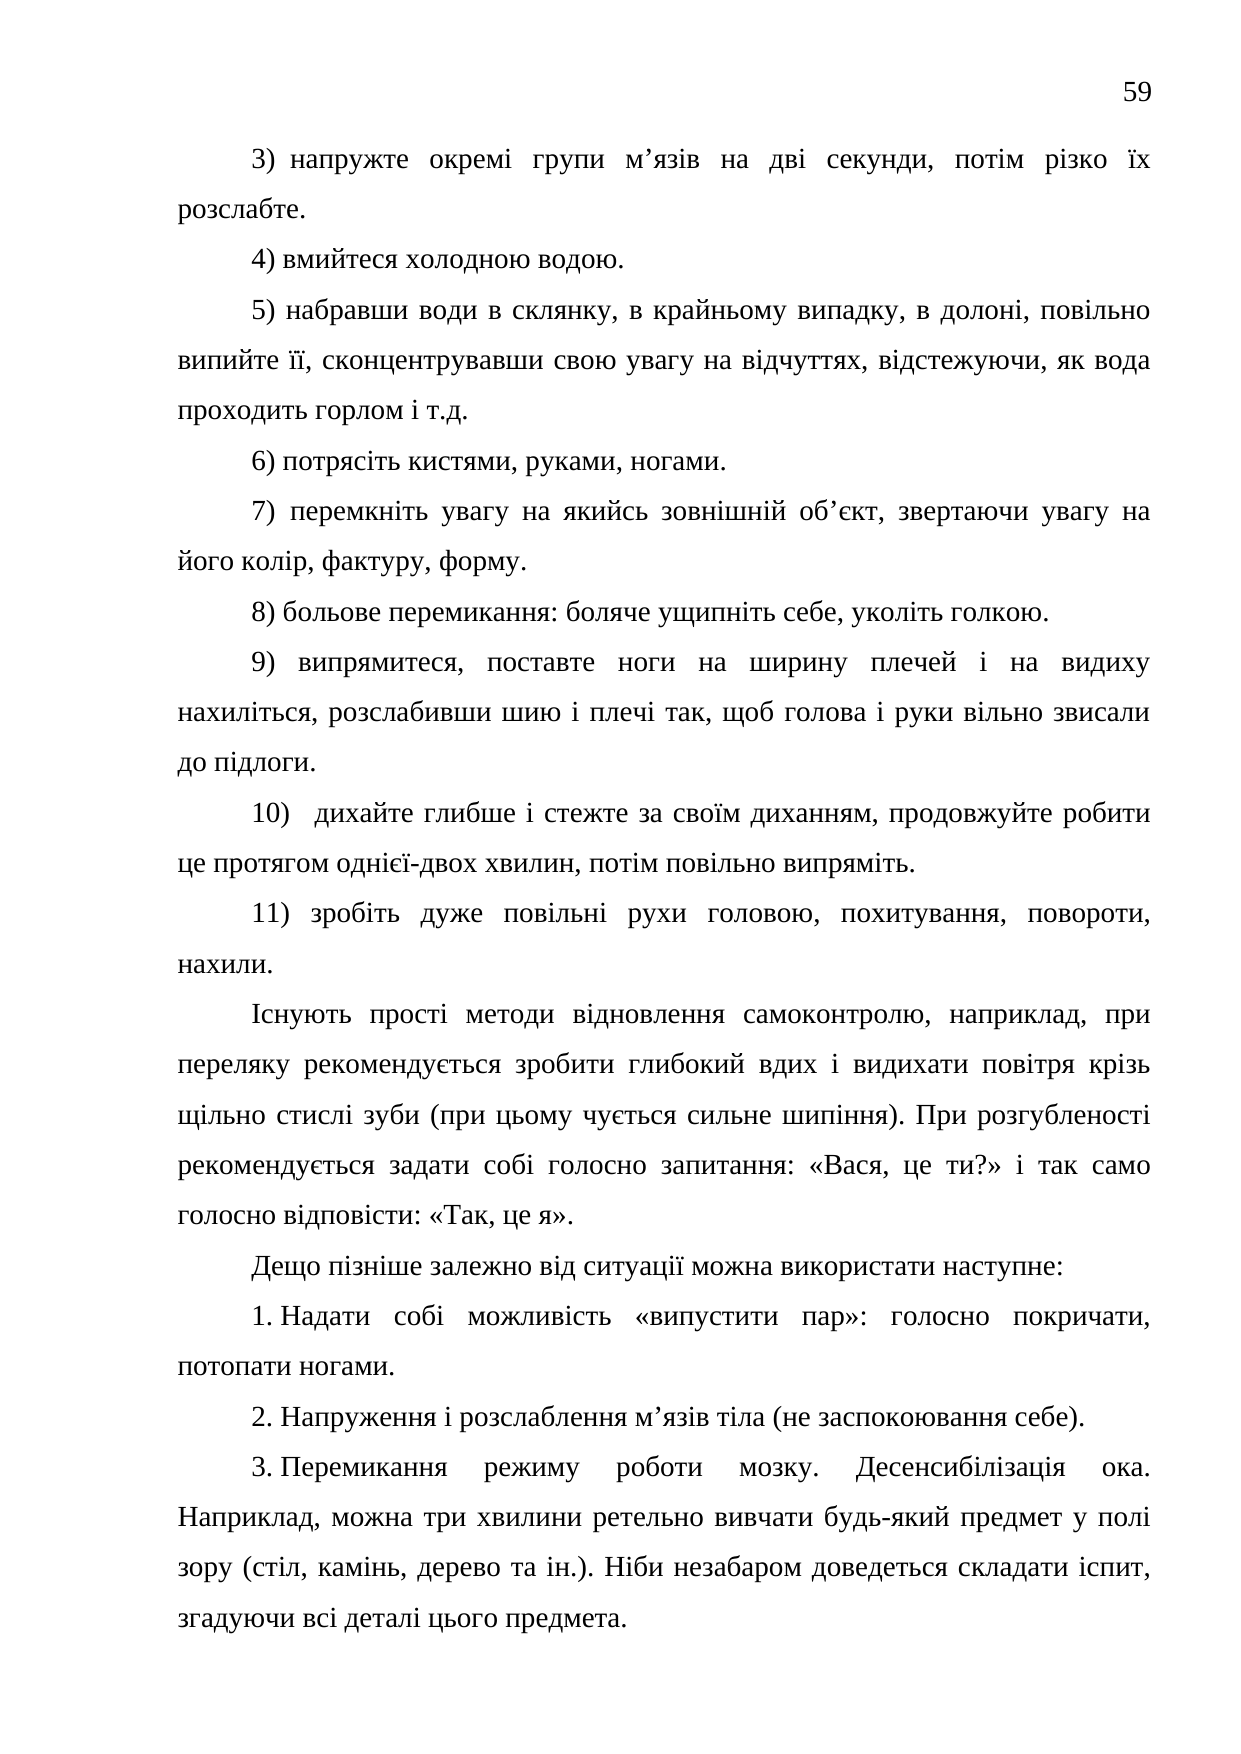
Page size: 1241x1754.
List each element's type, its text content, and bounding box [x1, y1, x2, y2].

text 6) потрясіть кистями, руками, ногами. [177, 443, 1152, 476]
text Дещо пізніше залежно від ситуації можна використати наступне: [177, 1248, 1152, 1281]
list Перемикання режиму роботи мозку. Десенсибілізація ока. Наприклад, можна три хвилини ретельно вивчати будь-який предмет у полі зору (стіл, камінь, дерево та ін.). Ніби незабаром доведеться складати іспит, згадуючи всі деталі цього предмета. [177, 1449, 1152, 1633]
text 5) набравши води в склянку, в крайньому випадку, в долоні, повільно випийте її, сконцентрувавши свою увагу на відчуттях, відстежуючи, як вода проходить горлом і т.д. [177, 292, 1152, 426]
text 10) дихайте глибше і стежте за своїм диханням, продовжуйте робити це протягом однієї-двох хвилин, потім повільно випряміть. [177, 795, 1152, 879]
text Існують прості методи відновлення самоконтролю, наприклад, при переляку рекомендується зробити глибокий вдих і видихати повітря крізь щільно стислі зуби (при цьому чується сильне шипіння). При розгубленості рекомендується задати собі голосно запитання: «Вася, це ти?» і так само голосно відповісти: «Так, це я». [177, 996, 1152, 1231]
text 8) больове перемикання: боляче ущипніть себе, уколіть голкою. [177, 594, 1152, 627]
text 3) напружте окремі групи м’язів на дві секунди, потім різко їх розслабте. [177, 141, 1152, 225]
text 11) зробіть дуже повільні рухи головою, похитування, повороти, нахили. [177, 896, 1152, 979]
list Напруження і розслаблення м’язів тіла (не заспокоювання себе). [177, 1399, 1152, 1432]
text 4) вмийтеся холодною водою. [177, 241, 1152, 275]
list Надати собі можливість «випустити пар»: голосно покричати, потопати ногами. [177, 1298, 1152, 1382]
text 9) випрямитеся, поставте ноги на ширину плечей і на видиху нахиліться, розслабивши шию і плечі так, щоб голова і руки вільно звисали до підлоги. [177, 644, 1152, 778]
text 7) перемкніть увагу на якийсь зовнішній об’єкт, звертаючи увагу на його колір, фактуру, форму. [177, 493, 1152, 577]
